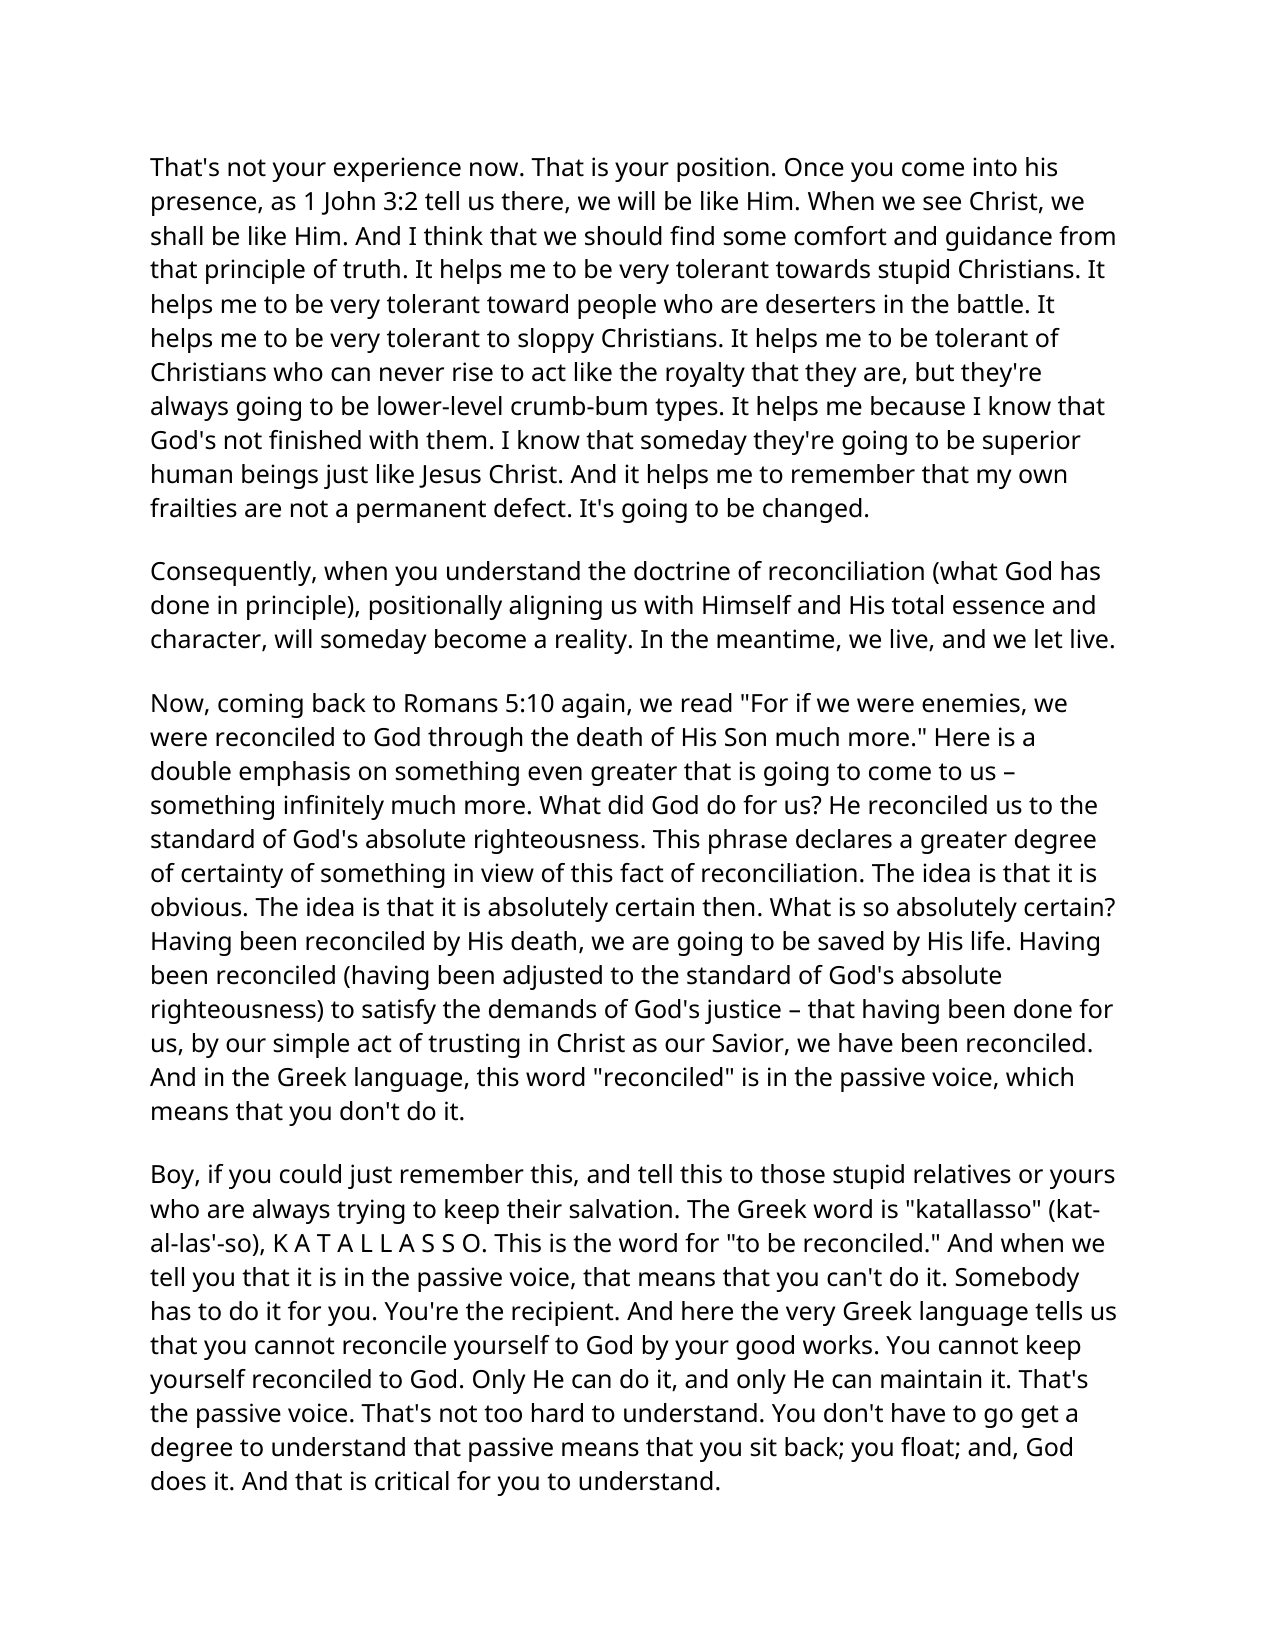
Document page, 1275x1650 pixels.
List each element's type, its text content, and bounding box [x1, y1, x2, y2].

text Consequently, when you understand the doctrine of reconciliation (what God has done in principle), positionally aligning us with Himself and His total essence and character, will someday become a reality. In the meantime, we live, and we let live. [150, 554, 1125, 656]
text Now, coming back to Romans 5:10 again, we read "For if we were enemies, we were reconciled to God through the death of His Son much more." Here is a double emphasis on something even greater that is going to come to us – something infinitely much more. What did God do for us? He reconciled us to the standard of God's absolute righteousness. This phrase declares a greater degree of certainty of something in view of this fact of reconciliation. The idea is that it is obvious. The idea is that it is absolutely certain then. What is so absolutely certain? Having been reconciled by His death, we are going to be saved by His life. Having been reconciled (having been adjusted to the standard of God's absolute righteousness) to satisfy the demands of God's justice – that having been done for us, by our simple act of trusting in Christ as our Savior, we have been reconciled. And in the Greek language, this word "reconciled" is in the passive voice, which means that you don't do it. [150, 685, 1125, 1128]
text That's not your experience now. That is your position. Once you come into his presence, as 1 John 3:2 tell us there, we will be like Him. When we see Christ, we shall be like Him. And I think that we should find some comfort and guidance from that principle of truth. It helps me to be very tolerant towards stupid Christians. It helps me to be very tolerant toward people who are deserters in the battle. It helps me to be very tolerant to sloppy Christians. It helps me to be tolerant of Christians who can never rise to act like the royalty that they are, but they're always going to be lower-level crumb-bum types. It helps me because I know that God's not finished with them. I know that someday they're going to be superior human beings just like Jesus Christ. And it helps me to remember that my own frailties are not a permanent defect. It's going to be changed. [150, 150, 1125, 525]
text Boy, if you could just remember this, and tell this to those stupid relatives or yours who are always trying to keep their salvation. The Greek word is "katallasso" (kat-al-las'-so), K A T A L L A S S O. This is the word for "to be reconciled." And when we tell you that it is in the passive voice, that means that you can't do it. Somebody has to do it for you. You're the recipient. And here the very Greek language tells us that you cannot reconcile yourself to God by your good works. You cannot keep yourself reconciled to God. Only He can do it, and only He can maintain it. That's the passive voice. That's not too hard to understand. You don't have to go get a degree to understand that passive means that you sit back; you float; and, God does it. And that is critical for you to understand. [150, 1157, 1125, 1498]
